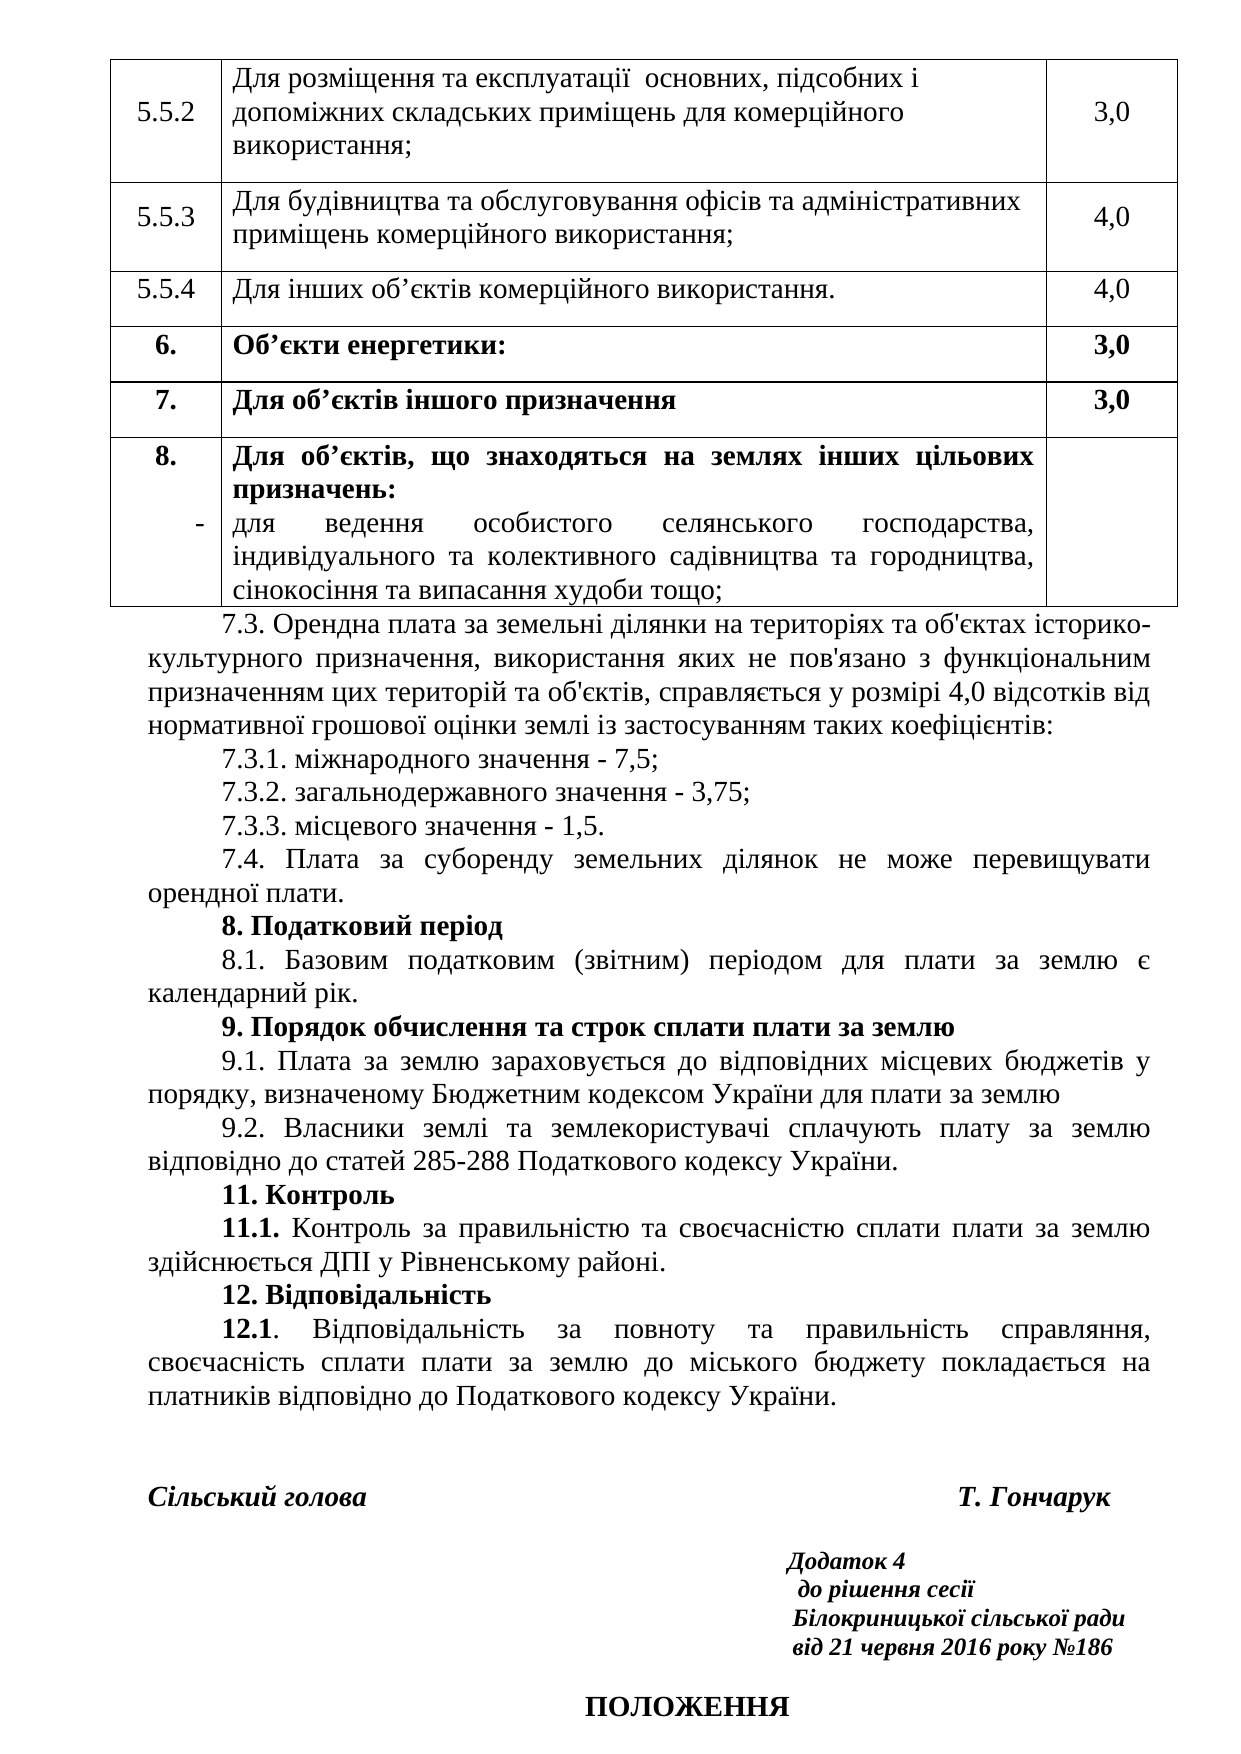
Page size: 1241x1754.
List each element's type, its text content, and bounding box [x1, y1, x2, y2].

text 12. Відповідальність [148, 1277, 1152, 1311]
table_cell 6. [111, 327, 221, 381]
text 9. Порядок обчислення та строк сплати плати за землю [148, 1009, 1152, 1043]
table_cell 3,0 [1047, 60, 1177, 182]
text 9.1. Плата за землю зараховується до відповідних місцевих бюджетів у порядку, визначеному Бюджетним кодексом України для плати за землю [148, 1043, 1152, 1110]
text 12.1. Відповідальність за повноту та правильність справляння, своєчасність сплати плати за землю до міського бюджету покладається на платників відповідно до Податкового кодексу України. [148, 1311, 1152, 1412]
text Додаток 4 [148, 1546, 1152, 1574]
table_cell Для розміщення та експлуатації основних, підсобних і допоміжних складських приміщень для комерційного використання; [222, 60, 1046, 182]
text до рішення сесії [148, 1574, 1152, 1603]
text 7.4. Плата за суборенду земельних ділянок не може перевищувати орендної плати. [148, 841, 1152, 908]
text 7.3. Орендна плата за земельні ділянки на територіях та об'єктах історико-культурного призначення, використання яких не пов'язано з функціональним призначенням цих територій та об'єктів, справляється у розмірі 4,0 відсотків від нормативної грошової оцінки землі із застосуванням таких коефіцієнтів: [148, 607, 1152, 741]
table_cell Для об’єктів іншого призначення [222, 383, 1046, 437]
text 8.1. Базовим податковим (звітним) періодом для плати за землю є календарний рік. [148, 942, 1152, 1009]
table_cell 3,0 [1047, 383, 1177, 437]
table_cell 7. [111, 383, 221, 437]
table_cell 5.5.3 [111, 183, 221, 271]
table_cell 5.5.4 [111, 272, 221, 326]
text 7.3.3. місцевого значення - 1,5. [148, 808, 1152, 841]
text Білокриницької сільської ради [148, 1603, 1152, 1632]
text ПОЛОЖЕННЯ [148, 1689, 1152, 1722]
table_cell [1047, 438, 1177, 606]
text 9.2. Власники землі та землекористувачі сплачують плату за землю відповідно до статей 285-288 Податкового кодексу України. [148, 1110, 1152, 1177]
text 7.3.2. загальнодержавного значення - 3,75; [148, 774, 1152, 808]
table_cell 4,0 [1047, 272, 1177, 326]
text 8. Податковий період [148, 908, 1152, 942]
table_cell 3,0 [1047, 327, 1177, 381]
text від 21 червня 2016 року №186 [148, 1632, 1152, 1661]
text 11.1. Контроль за правильністю та своєчасністю сплати плати за землю здійснюється ДПІ у Рівненському районі. [148, 1210, 1152, 1277]
text Сільський голова Т. Гончарук [148, 1479, 1152, 1512]
table_cell Для будівництва та обслуговування офісів та адміністративних приміщень комерційного використання; [222, 183, 1046, 271]
table_cell 5.5.2 [111, 60, 221, 182]
table_cell 8. [111, 438, 221, 606]
text 7.3.1. міжнародного значення - 7,5; [148, 741, 1152, 774]
table_cell 4,0 [1047, 183, 1177, 271]
table_cell Об’єкти енергетики: [222, 327, 1046, 381]
table_cell Для об’єктів, що знаходяться на землях інших цільових призначень: для ведення особистого селянського господарства, індивідуального та колективного садівництва та городництва, сінокосіння та випасання худоби тощо; [222, 438, 1046, 606]
table_cell Для інших об’єктів комерційного використання. [222, 272, 1046, 326]
text 11. Контроль [148, 1177, 1152, 1210]
